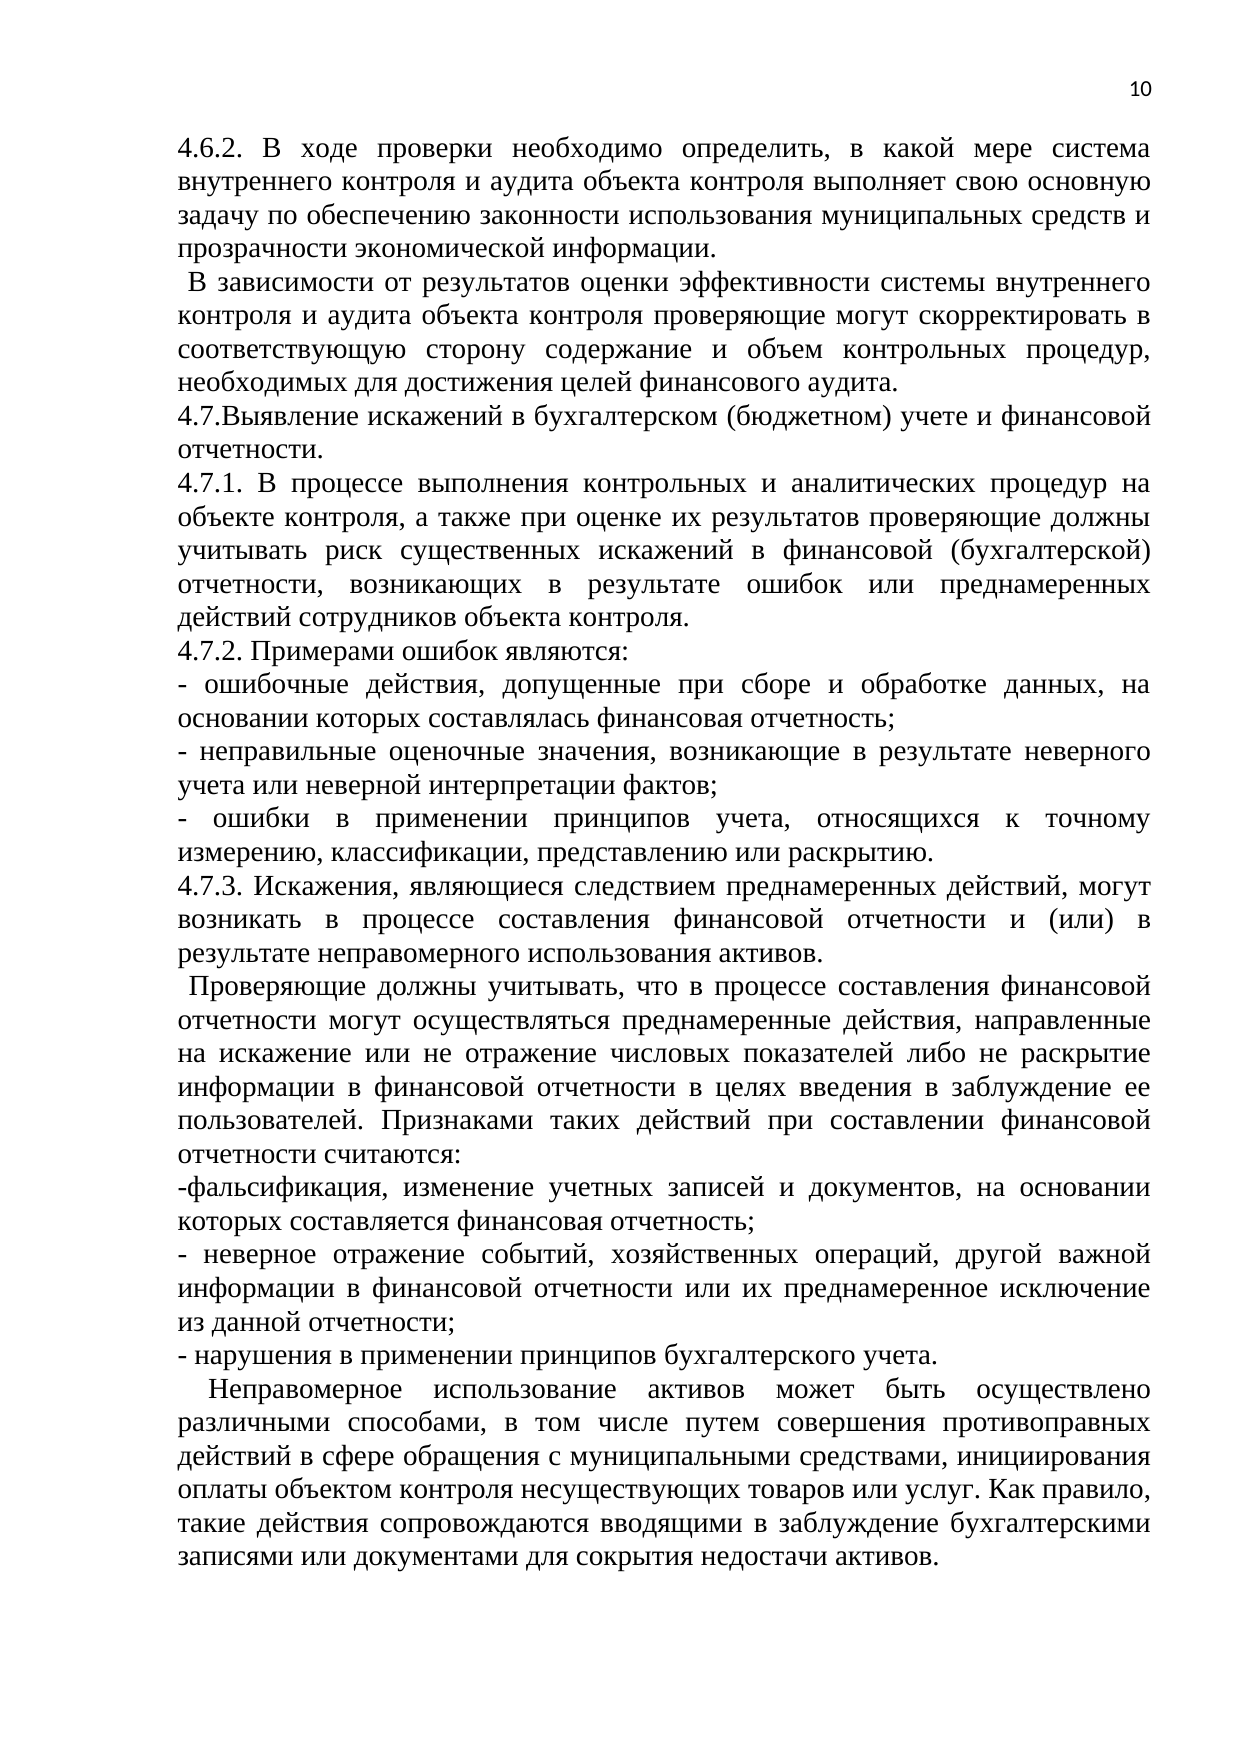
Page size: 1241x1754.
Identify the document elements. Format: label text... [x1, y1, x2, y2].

text - нарушения в применении принципов бухгалтерского учета. [177, 1337, 1152, 1371]
text 4.7.3. Искажения, являющиеся следствием преднамеренных действий, могут возникать в процессе составления финансовой отчетности и (или) в результате неправомерного использования активов. [177, 868, 1152, 968]
text - ошибочные действия, допущенные при сборе и обработке данных, на основании которых составлялась финансовая отчетность; [177, 666, 1152, 733]
text 4.6.2. В ходе проверки необходимо определить, в какой мере система внутреннего контроля и аудита объекта контроля выполняет свою основную задачу по обеспечению законности использования муниципальных средств и прозрачности экономической информации. [177, 130, 1152, 264]
text Проверяющие должны учитывать, что в процессе составления финансовой отчетности могут осуществляться преднамеренные действия, направленные на искажение или не отражение числовых показателей либо не раскрытие информации в финансовой отчетности в целях введения в заблуждение ее пользователей. Признаками таких действий при составлении финансовой отчетности считаются: [177, 968, 1152, 1169]
text -фальсификация, изменение учетных записей и документов, на основании которых составляется финансовая отчетность; [177, 1169, 1152, 1237]
text - неверное отражение событий, хозяйственных операций, другой важной информации в финансовой отчетности или их преднамеренное исключение из данной отчетности; [177, 1237, 1152, 1337]
text В зависимости от результатов оценки эффективности системы внутреннего контроля и аудита объекта контроля проверяющие могут скорректировать в соответствующую сторону содержание и объем контрольных процедур, необходимых для достижения целей финансового аудита. [177, 264, 1152, 398]
text 4.7.2. Примерами ошибок являются: [177, 633, 1152, 666]
text 4.7.1. В процессе выполнения контрольных и аналитических процедур на объекте контроля, а также при оценке их результатов проверяющие должны учитывать риск существенных искажений в финансовой (бухгалтерской) отчетности, возникающих в результате ошибок или преднамеренных действий сотрудников объекта контроля. [177, 465, 1152, 633]
text 4.7.Выявление искажений в бухгалтерском (бюджетном) учете и финансовой отчетности. [177, 398, 1152, 465]
text - ошибки в применении принципов учета, относящихся к точному измерению, классификации, представлению или раскрытию. [177, 801, 1152, 868]
text Неправомерное использование активов может быть осуществлено различными способами, в том числе путем совершения противоправных действий в сфере обращения с муниципальными средствами, инициирования оплаты объектом контроля несуществующих товаров или услуг. Как правило, [177, 1371, 1152, 1505]
text такие действия сопровождаются вводящими в заблуждение бухгалтерскими записями или документами для сокрытия недостачи активов. [177, 1505, 1152, 1572]
text - неправильные оценочные значения, возникающие в результате неверного учета или неверной интерпретации фактов; [177, 733, 1152, 801]
